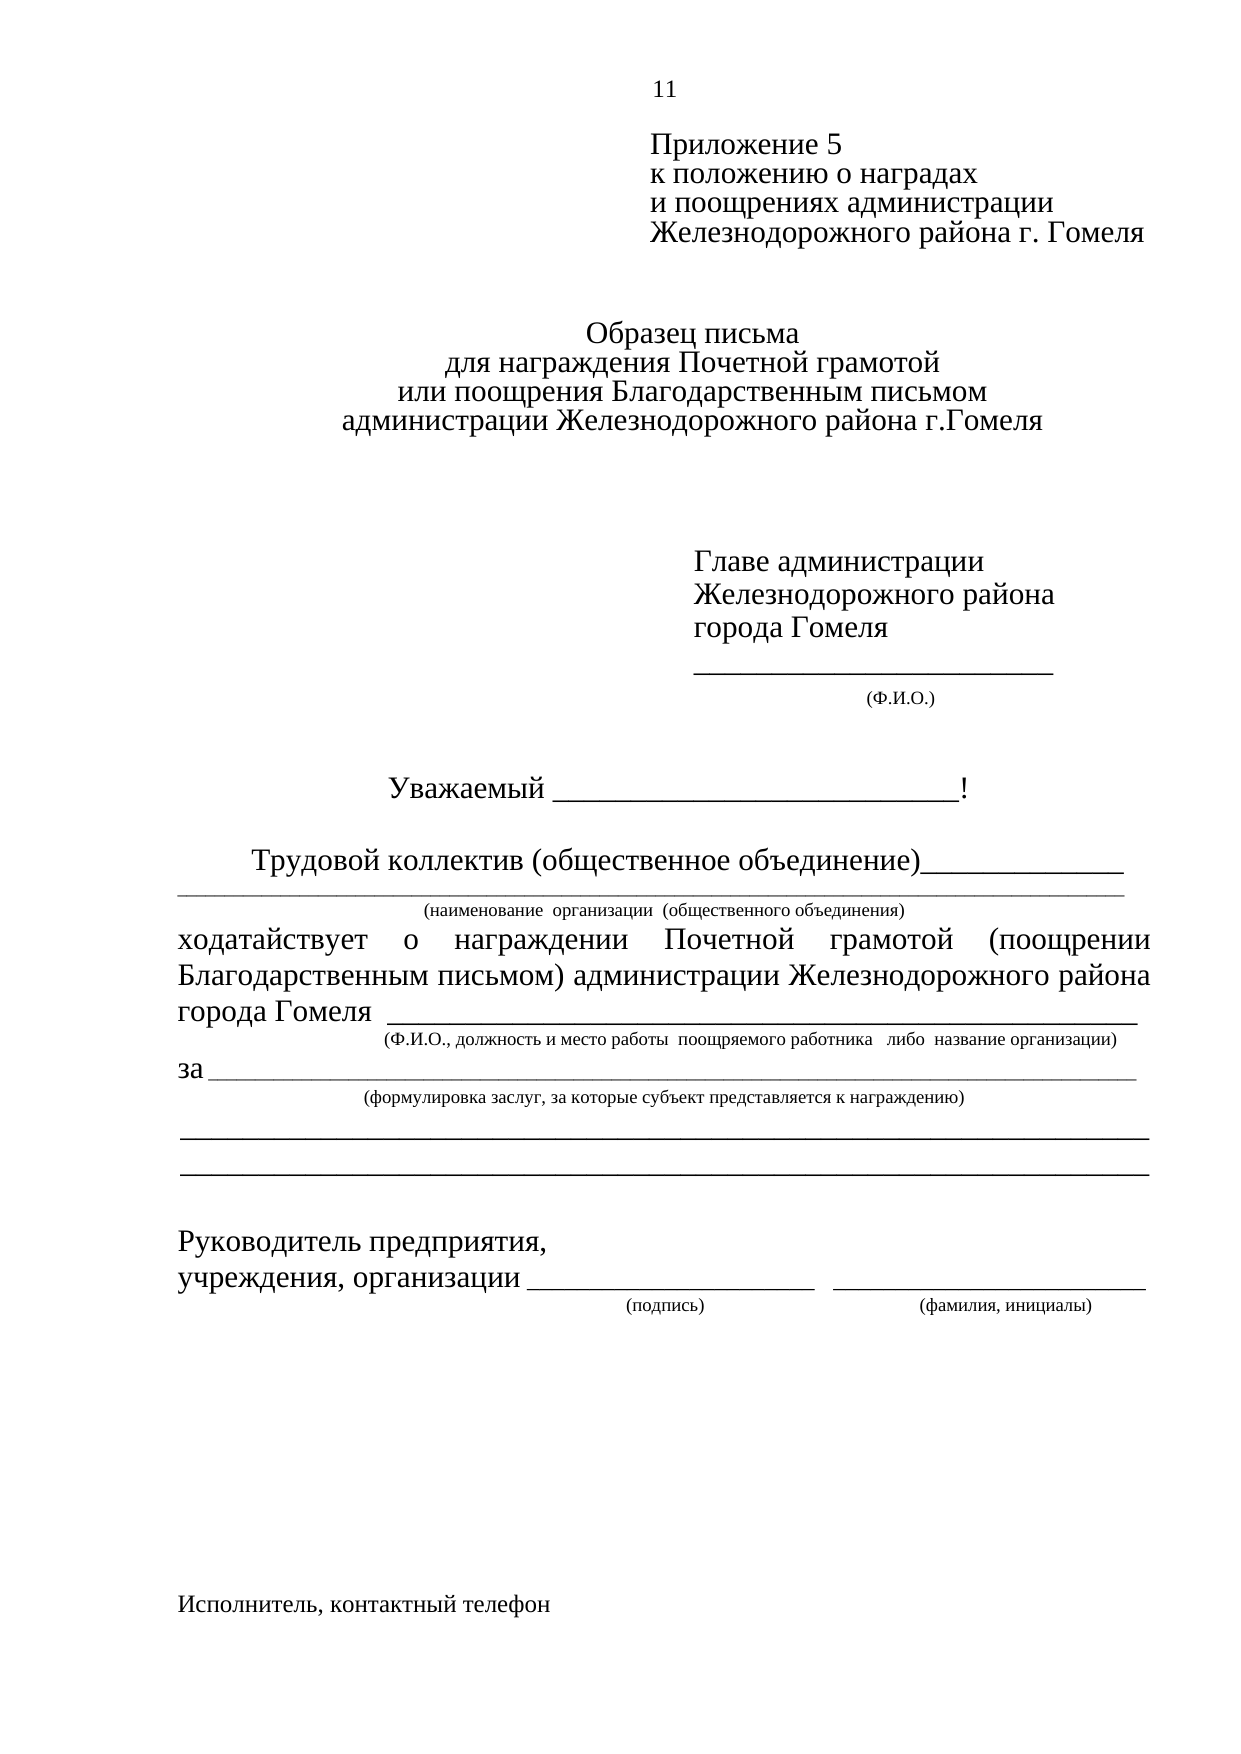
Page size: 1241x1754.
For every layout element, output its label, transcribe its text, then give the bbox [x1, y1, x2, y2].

text учреждения, организации _______________________ _________________________ [177, 1258, 1152, 1294]
text _____________________________________________________________________________________________________ [177, 877, 1152, 899]
text для награждения Почетной грамотой [177, 349, 1152, 378]
text Железнодорожного района [650, 578, 1152, 611]
text к положению о наградах [177, 160, 1152, 189]
text и поощрениях администрации [177, 189, 1152, 219]
text (Ф.И.О.) [650, 678, 1152, 711]
text администрации Железнодорожного района г.Гомеля [177, 407, 1152, 436]
text за ___________________________________________________________________________________________________ [177, 1049, 1152, 1086]
text (наименование организации (общественного объединения) [177, 899, 1152, 920]
text Главе администрации [650, 544, 1152, 578]
text ____________________________________________________________________________________________________________________________ [177, 1107, 1152, 1179]
text ходатайствует о награждении Почетной грамотой (поощрении Благодарственным письмом) администрации Железнодорожного района города Гомеля ________________________________________________ [177, 920, 1152, 1028]
text Образец письма [177, 320, 1152, 349]
text Уважаемый __________________________! [177, 769, 1152, 805]
text Трудовой коллектив (общественное объединение)_____________ [177, 841, 1152, 877]
text города Гомеля [650, 611, 1152, 644]
text Исполнитель, контактный телефон [177, 1589, 1152, 1617]
text Железнодорожного района г. Гомеля [177, 219, 1152, 248]
text Приложение 5 [177, 131, 1152, 160]
text _______________________ [650, 644, 1152, 678]
text Руководитель предприятия, [177, 1222, 1152, 1258]
text или поощрения Благодарственным письмом [177, 378, 1152, 407]
text (Ф.И.О., должность и место работы поощряемого работника либо название организации) [177, 1028, 1152, 1049]
text (подпись) (фамилия, инициалы) [177, 1294, 1152, 1316]
text (формулировка заслуг, за которые субъект представляется к награждению) [177, 1086, 1152, 1107]
